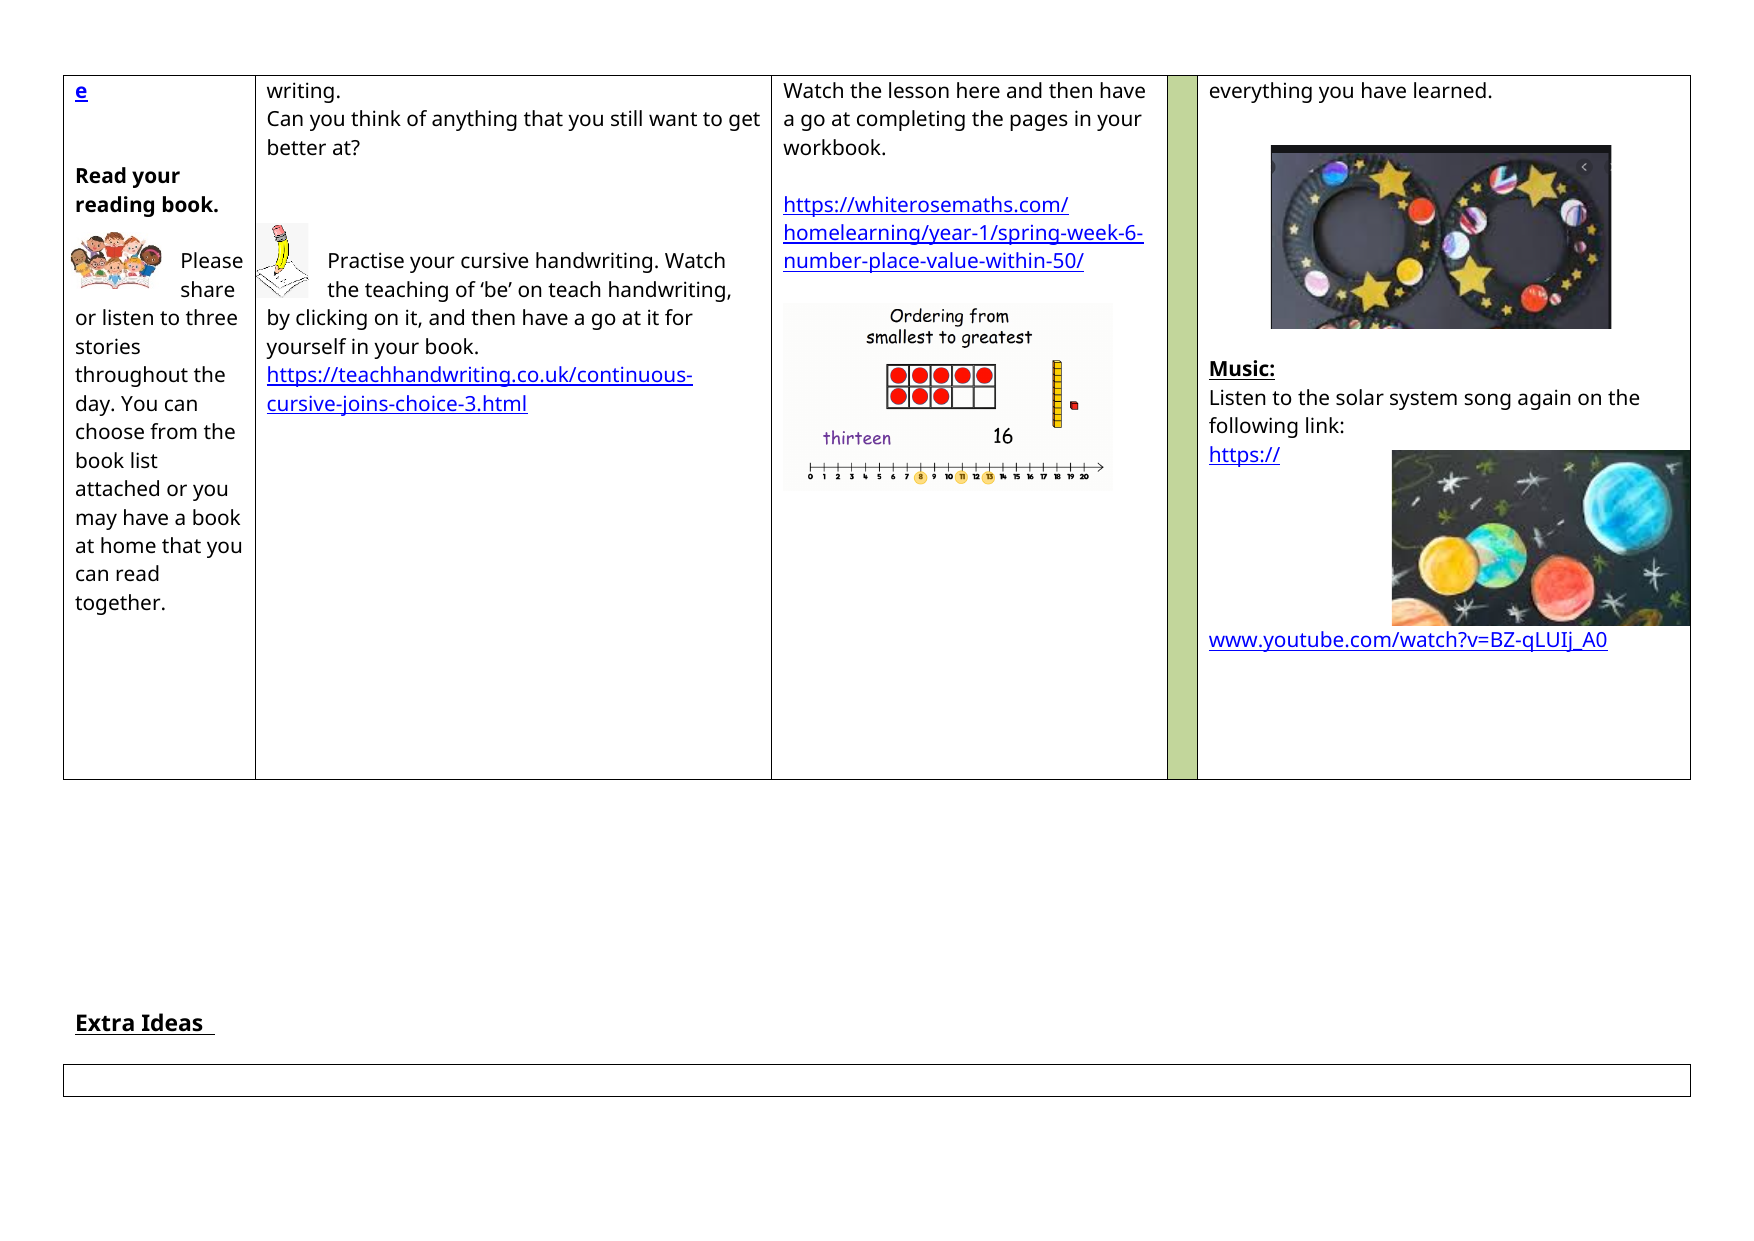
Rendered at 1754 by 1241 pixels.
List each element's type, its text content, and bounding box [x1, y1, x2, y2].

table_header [64, 1065, 1690, 1096]
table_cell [64, 76, 255, 779]
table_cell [772, 76, 1167, 779]
picture [1270, 145, 1612, 329]
picture [255, 223, 312, 283]
picture [1391, 450, 1690, 626]
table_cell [256, 76, 771, 779]
text Extra Ideas [75, 1007, 1679, 1038]
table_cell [1198, 76, 1690, 779]
picture [783, 303, 1113, 491]
picture [70, 232, 162, 289]
table_cell [1168, 76, 1197, 779]
